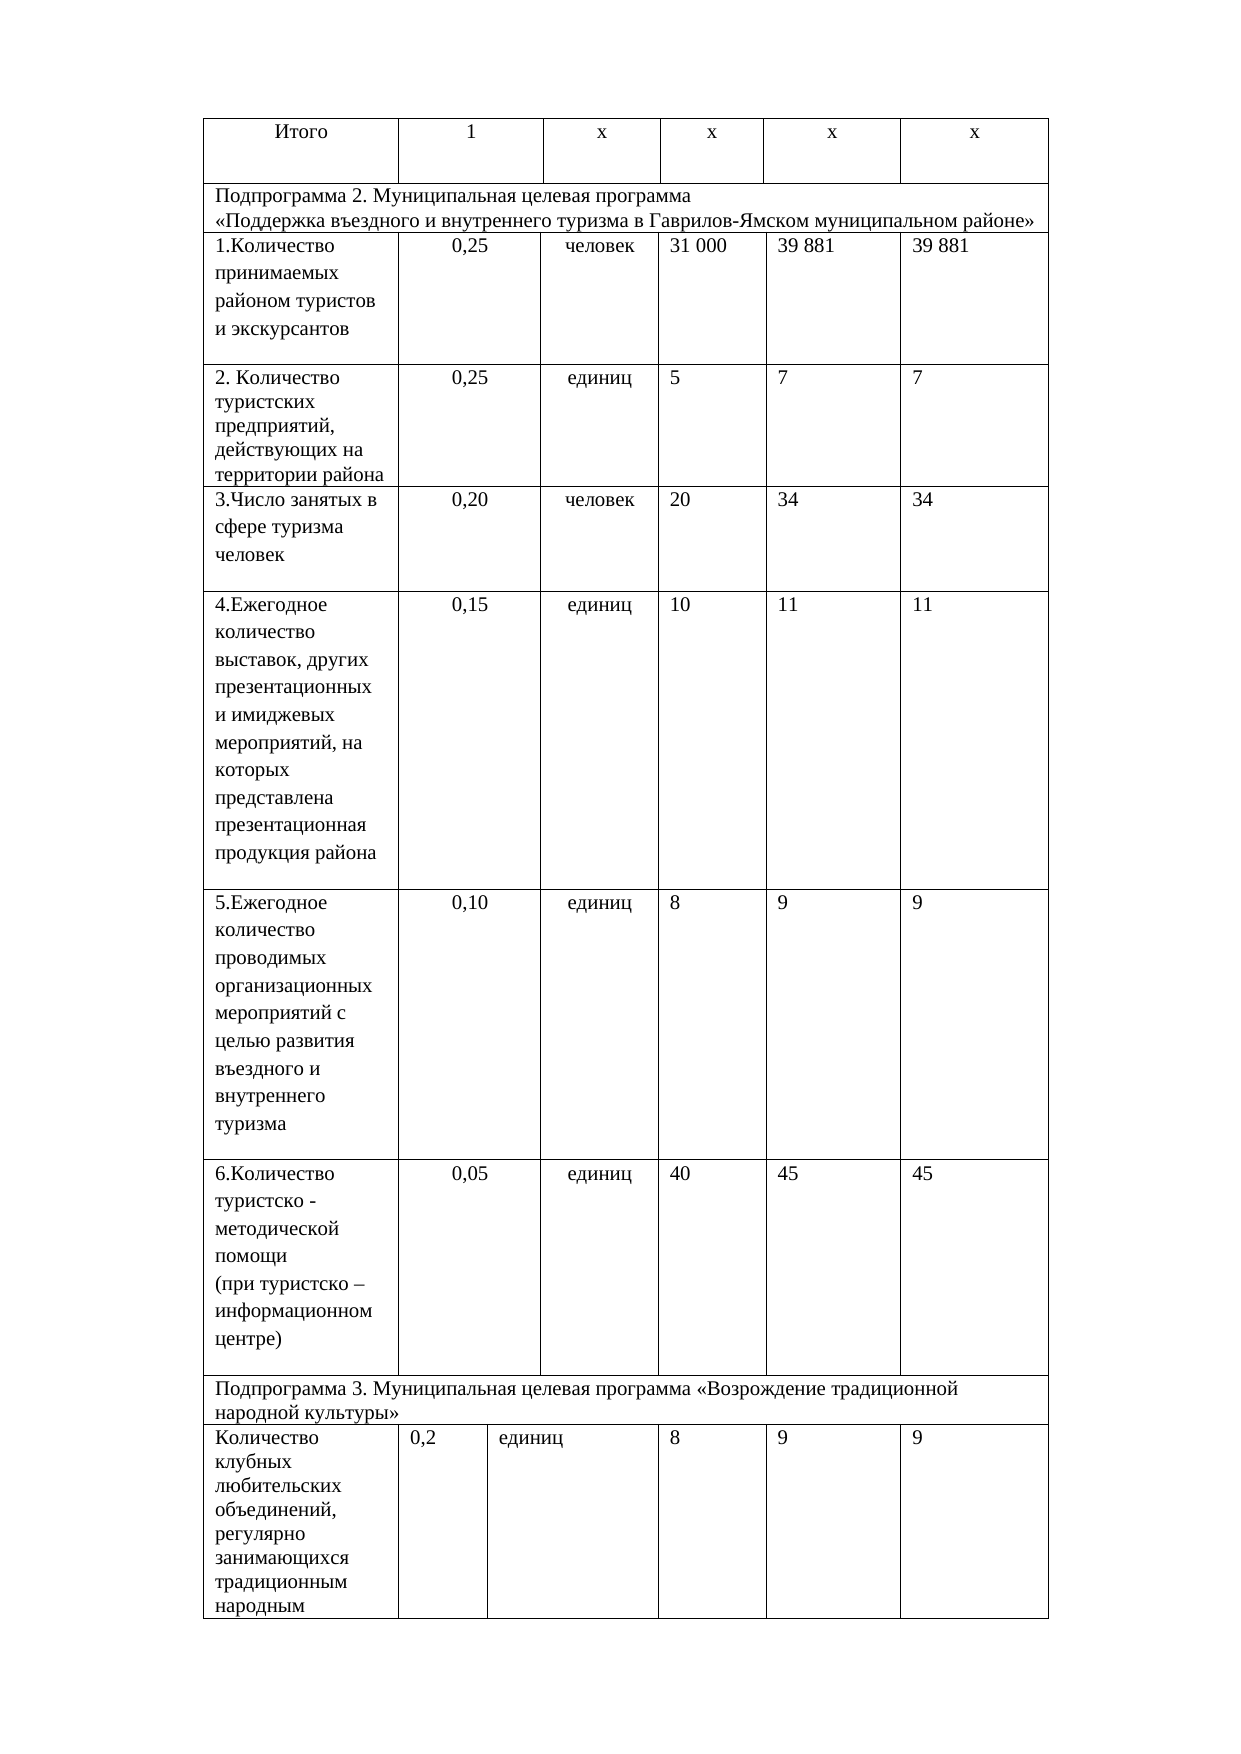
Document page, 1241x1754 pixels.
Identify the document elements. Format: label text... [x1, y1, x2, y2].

table_cell 9 [901, 890, 1048, 1159]
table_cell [204, 1425, 398, 1617]
table_cell 10 [659, 592, 766, 889]
table_cell 34 [901, 487, 1048, 591]
table_cell человек [541, 233, 658, 364]
table_cell 0,05 [399, 1160, 540, 1375]
table_cell 45 [901, 1160, 1048, 1375]
table_cell 2. Количество туристских предприятий, действующих на территории района [204, 365, 398, 486]
table_cell 34 [767, 487, 900, 591]
table_cell 1 [399, 119, 543, 182]
table_cell 8 [659, 890, 766, 1159]
table_cell 0,15 [399, 592, 540, 889]
table_cell Подпрограмма 2. Муниципальная целевая программа «Поддержка въездного и внутреннего туризма в Гаврилов-Ямском муниципальном районе» [204, 184, 1048, 232]
table_cell 20 [659, 487, 766, 591]
table_cell 11 [901, 592, 1048, 889]
table_cell х [661, 119, 763, 182]
table_cell Итого [204, 119, 398, 182]
table_cell 0,25 [399, 233, 540, 364]
table_cell 5.Ежегодное количество проводимых организационных мероприятий с целью развития въездного и внутреннего туризма [204, 890, 398, 1159]
table_cell 9 [767, 890, 900, 1159]
table_cell 0,25 [399, 365, 540, 486]
table_cell 0,2 [399, 1425, 487, 1617]
table_cell единиц [488, 1425, 658, 1617]
table_cell х [901, 119, 1048, 182]
table_cell 7 [767, 365, 900, 486]
table_cell 9 [901, 1425, 1048, 1617]
table_cell Подпрограмма 3. Муниципальная целевая программа «Возрождение традиционной народной культуры» [204, 1376, 1048, 1424]
table_cell 0,20 [399, 487, 540, 591]
table_cell 8 [659, 1425, 766, 1617]
table_cell единиц [541, 365, 658, 486]
table_cell 6.Количество туристско - методической помощи (при туристско – информационном центре) [204, 1160, 398, 1375]
table_cell х [544, 119, 660, 182]
table_cell 3.Число занятых в сфере туризма человек [204, 487, 398, 591]
table_cell 45 [767, 1160, 900, 1375]
table_cell 39 881 [901, 233, 1048, 364]
table_cell 40 [659, 1160, 766, 1375]
table_cell х [764, 119, 900, 182]
table_cell человек [541, 487, 658, 591]
table_cell единиц [541, 592, 658, 889]
table_cell 0,10 [399, 890, 540, 1159]
table_cell единиц [541, 1160, 658, 1375]
table_cell 39 881 [767, 233, 900, 364]
table_cell 7 [901, 365, 1048, 486]
table_cell 11 [767, 592, 900, 889]
table_cell 1.Количество принимаемых районом туристов и экскурсантов [204, 233, 398, 364]
table_cell единиц [541, 890, 658, 1159]
table_cell 9 [767, 1425, 900, 1617]
table_cell 5 [659, 365, 766, 486]
table_cell 4.Ежегодное количество выставок, других презентационных и имиджевых мероприятий, на которых представлена презентационная продукция района [204, 592, 398, 889]
table_cell 31 000 [659, 233, 766, 364]
